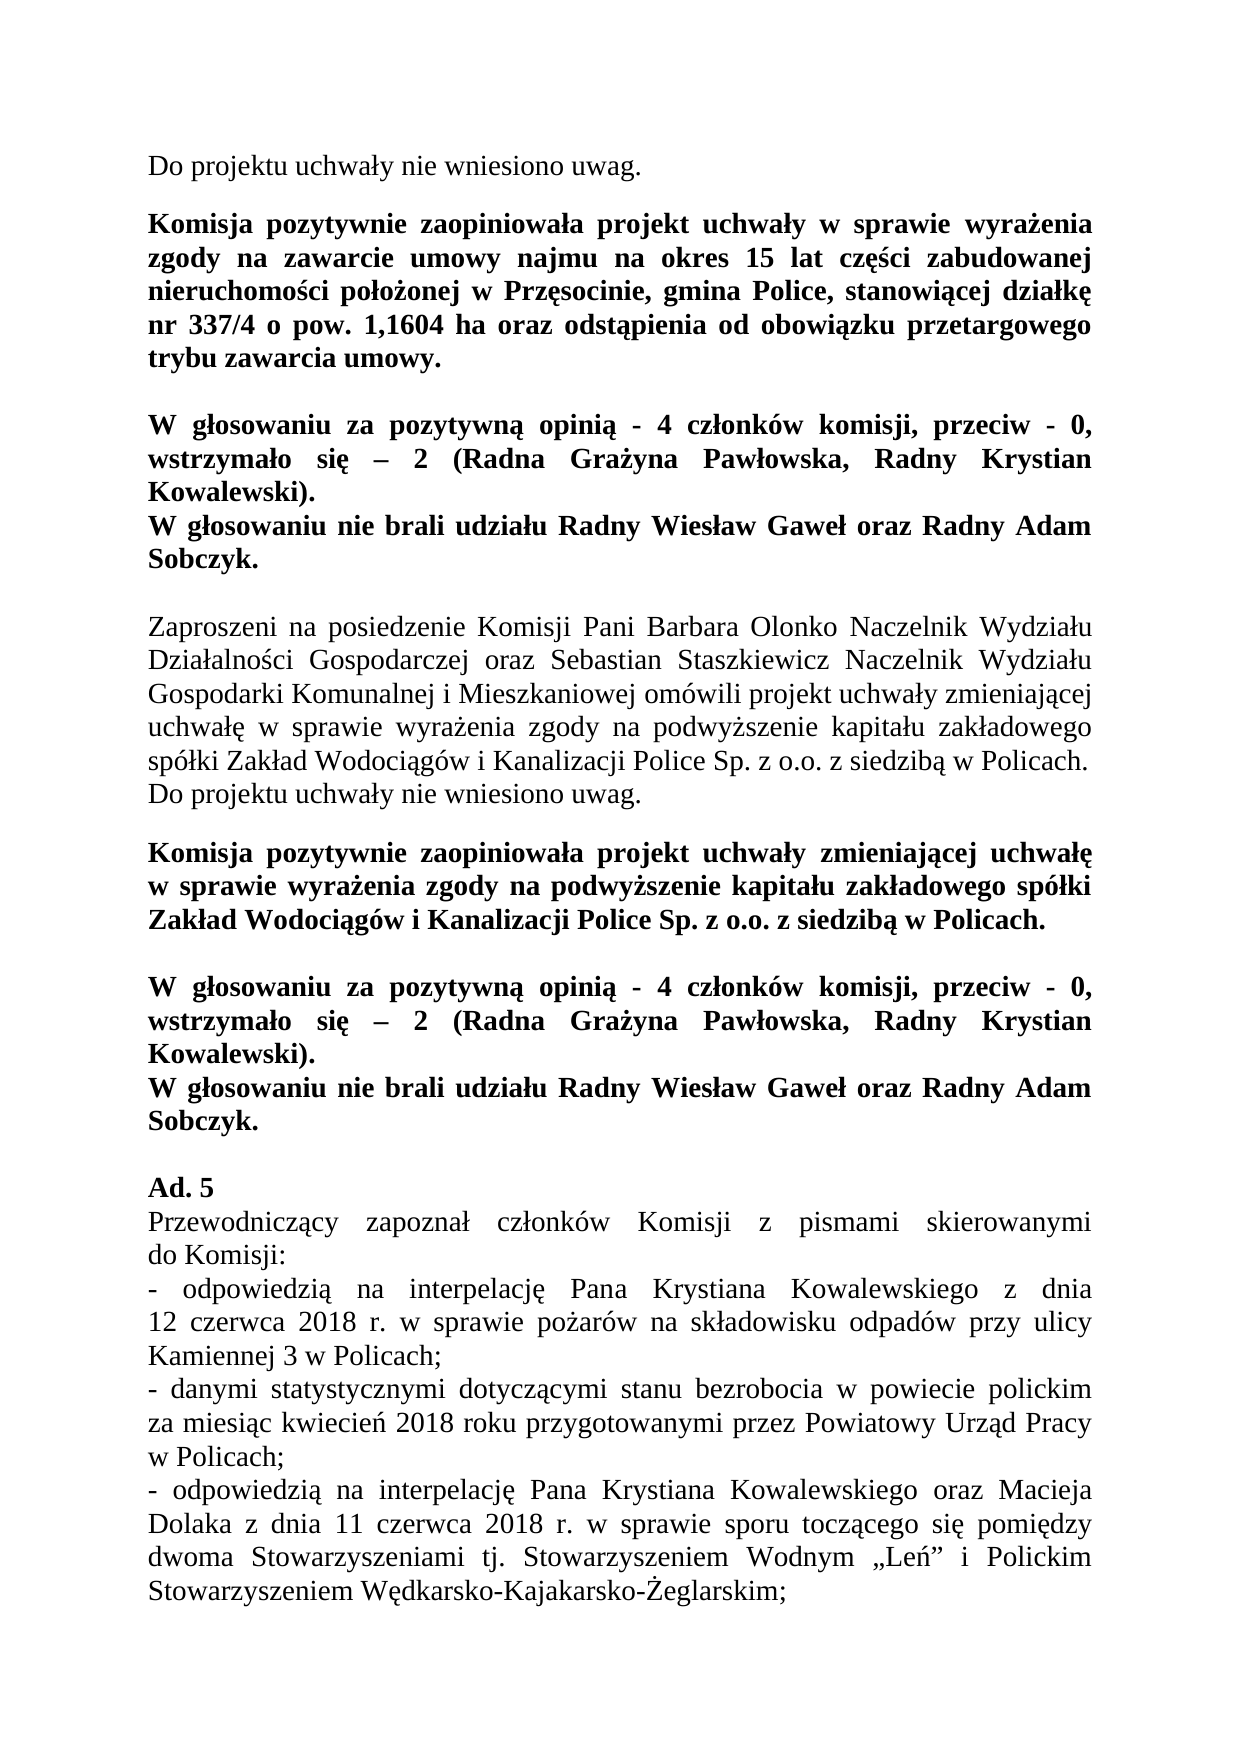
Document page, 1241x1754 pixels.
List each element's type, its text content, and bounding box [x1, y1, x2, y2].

text - odpowiedzią na interpelację Pana Krystiana Kowalewskiego oraz Macieja Dolaka z dnia 11 czerwca 2018 r. w sprawie sporu toczącego się pomiędzy dwoma Stowarzyszeniami tj. Stowarzyszeniem Wodnym „Leń” i Polickim Stowarzyszeniem Wędkarsko-Kajakarsko-Żeglarskim; [148, 1472, 1093, 1606]
text W głosowaniu za pozytywną opinią - 4 członków komisji, przeciw - 0, wstrzymało się – 2 (Radna Grażyna Pawłowska, Radny Krystian Kowalewski). [148, 407, 1093, 508]
text W głosowaniu nie brali udziału Radny Wiesław Gaweł oraz Radny Adam Sobczyk. [148, 508, 1093, 575]
text Zaproszeni na posiedzenie Komisji Pani Barbara Olonko Naczelnik Wydziału Działalności Gospodarczej oraz Sebastian Staszkiewicz Naczelnik Wydziału Gospodarki Komunalnej i Mieszkaniowej omówili projekt uchwały zmieniającej uchwałę w sprawie wyrażenia zgody na podwyższenie kapitału zakładowego spółki Zakład Wodociągów i Kanalizacji Police Sp. z o.o. z siedzibą w Policach. [148, 609, 1093, 776]
text W głosowaniu nie brali udziału Radny Wiesław Gaweł oraz Radny Adam Sobczyk. [148, 1070, 1093, 1137]
text Komisja pozytywnie zaopiniowała projekt uchwały w sprawie wyrażenia zgody na zawarcie umowy najmu na okres 15 lat części zabudowanej nieruchomości położonej w Przęsocinie, gmina Police, stanowiącej działkę nr 337/4 o pow. 1,1604 ha oraz odstąpienia od obowiązku przetargowego trybu zawarcia umowy. [148, 206, 1093, 374]
text Komisja pozytywnie zaopiniowała projekt uchwały zmieniającej uchwałę w sprawie wyrażenia zgody na podwyższenie kapitału zakładowego spółki Zakład Wodociągów i Kanalizacji Police Sp. z o.o. z siedzibą w Policach. [148, 835, 1093, 936]
text - danymi statystycznymi dotyczącymi stanu bezrobocia w powiecie polickim za miesiąc kwiecień 2018 roku przygotowanymi przez Powiatowy Urząd Pracy w Policach; [148, 1372, 1093, 1472]
text Do projektu uchwały nie wniesiono uwag. [148, 148, 1093, 181]
text Ad. 5 [148, 1170, 1093, 1204]
text Do projektu uchwały nie wniesiono uwag. [148, 776, 1093, 810]
text - odpowiedzią na interpelację Pana Krystiana Kowalewskiego z dnia 12 czerwca 2018 r. w sprawie pożarów na składowisku odpadów przy ulicy Kamiennej 3 w Policach; [148, 1271, 1093, 1372]
text Przewodniczący zapoznał członków Komisji z pismami skierowanymi do Komisji: [148, 1204, 1093, 1271]
text W głosowaniu za pozytywną opinią - 4 członków komisji, przeciw - 0, wstrzymało się – 2 (Radna Grażyna Pawłowska, Radny Krystian Kowalewski). [148, 969, 1093, 1070]
